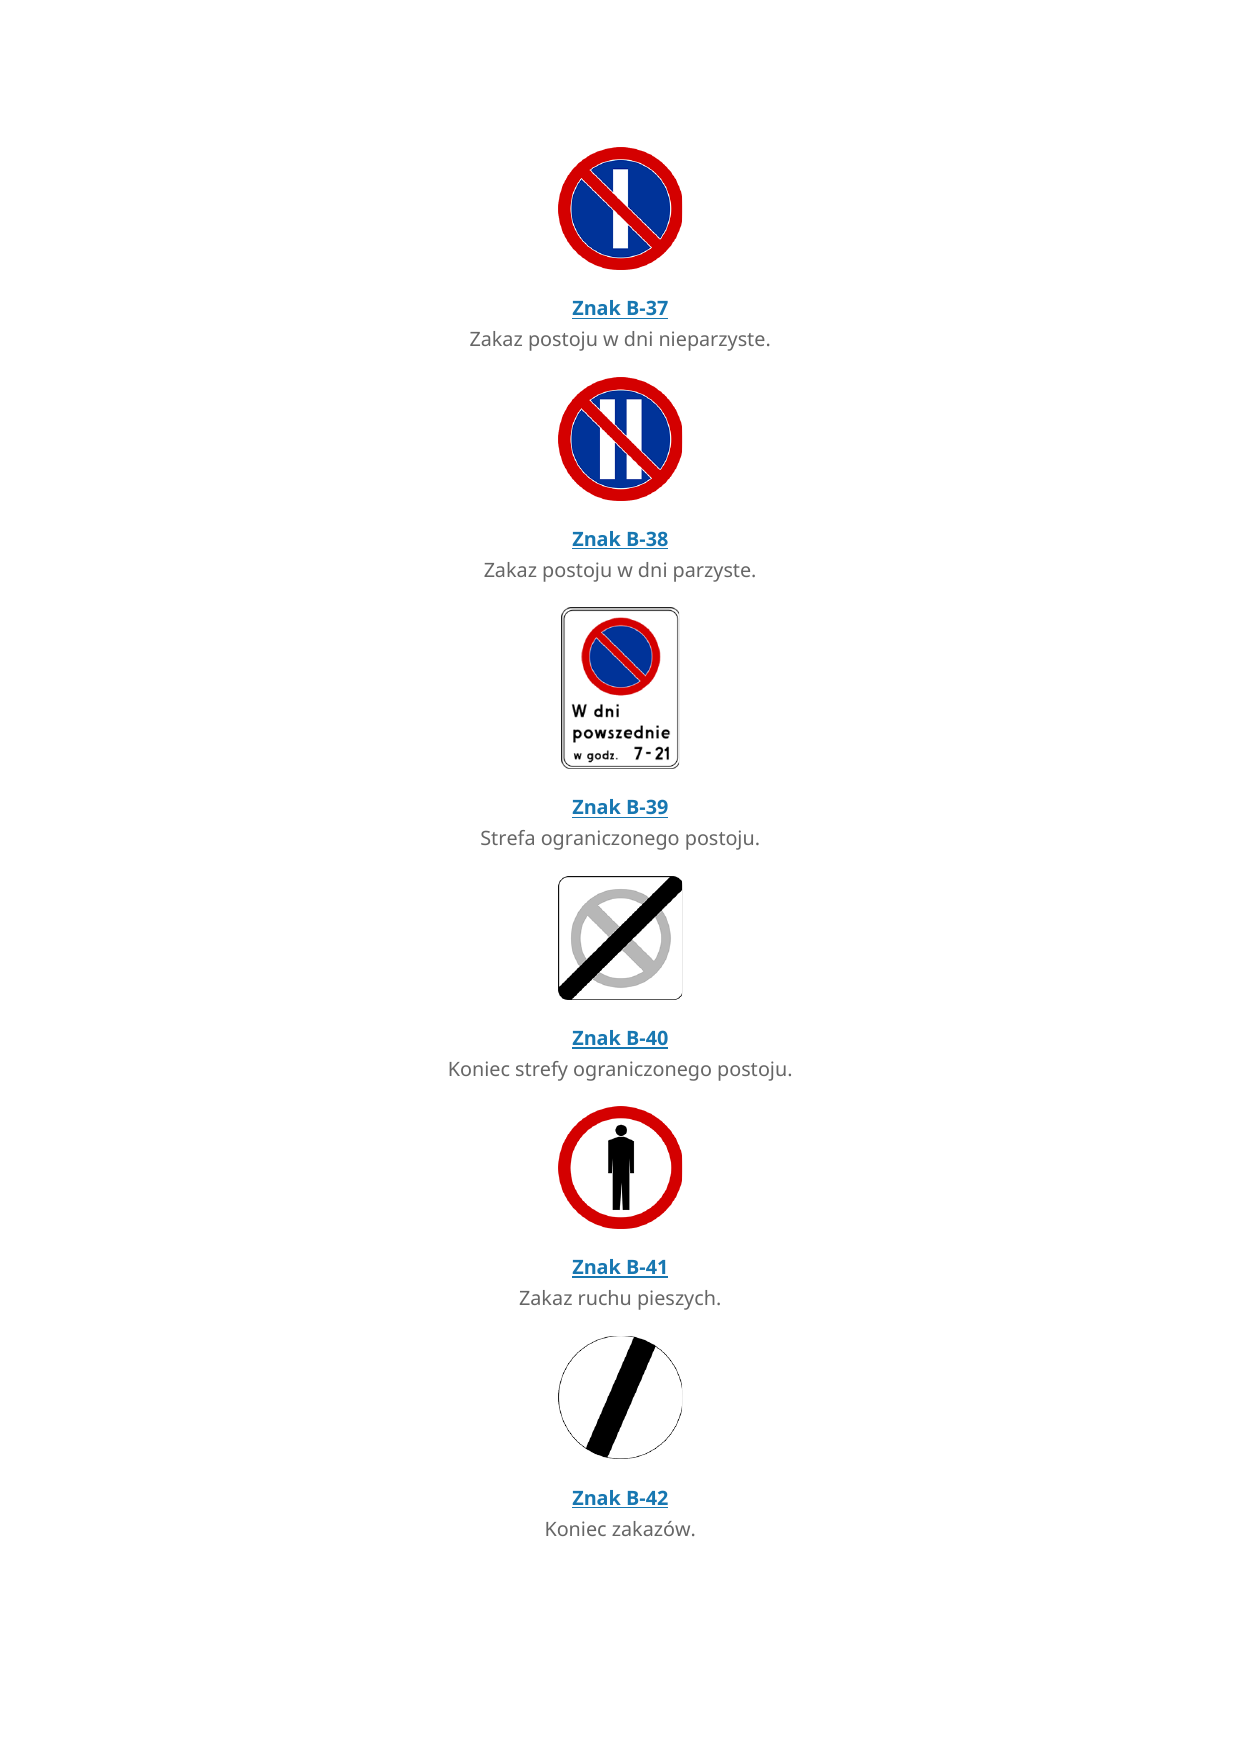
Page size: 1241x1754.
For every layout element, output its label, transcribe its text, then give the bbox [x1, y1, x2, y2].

text Znak B-41 Zakaz ruchu pieszych. [148, 1253, 1093, 1311]
picture [558, 876, 683, 1000]
text Znak B-40 Koniec strefy ograniczonego postoju. [148, 1024, 1093, 1082]
text Znak B-38 Zakaz postoju w dni parzyste. [148, 525, 1093, 583]
text Znak B-39 Strefa ograniczonego postoju. [148, 794, 1093, 852]
picture [558, 377, 683, 501]
text Znak B-37 Zakaz postoju w dni nieparzyste. [148, 294, 1093, 352]
picture [558, 147, 683, 270]
picture [558, 1336, 683, 1459]
picture [558, 1106, 683, 1229]
text Znak B-42 Koniec zakazów. [148, 1484, 1093, 1542]
picture [561, 607, 680, 769]
